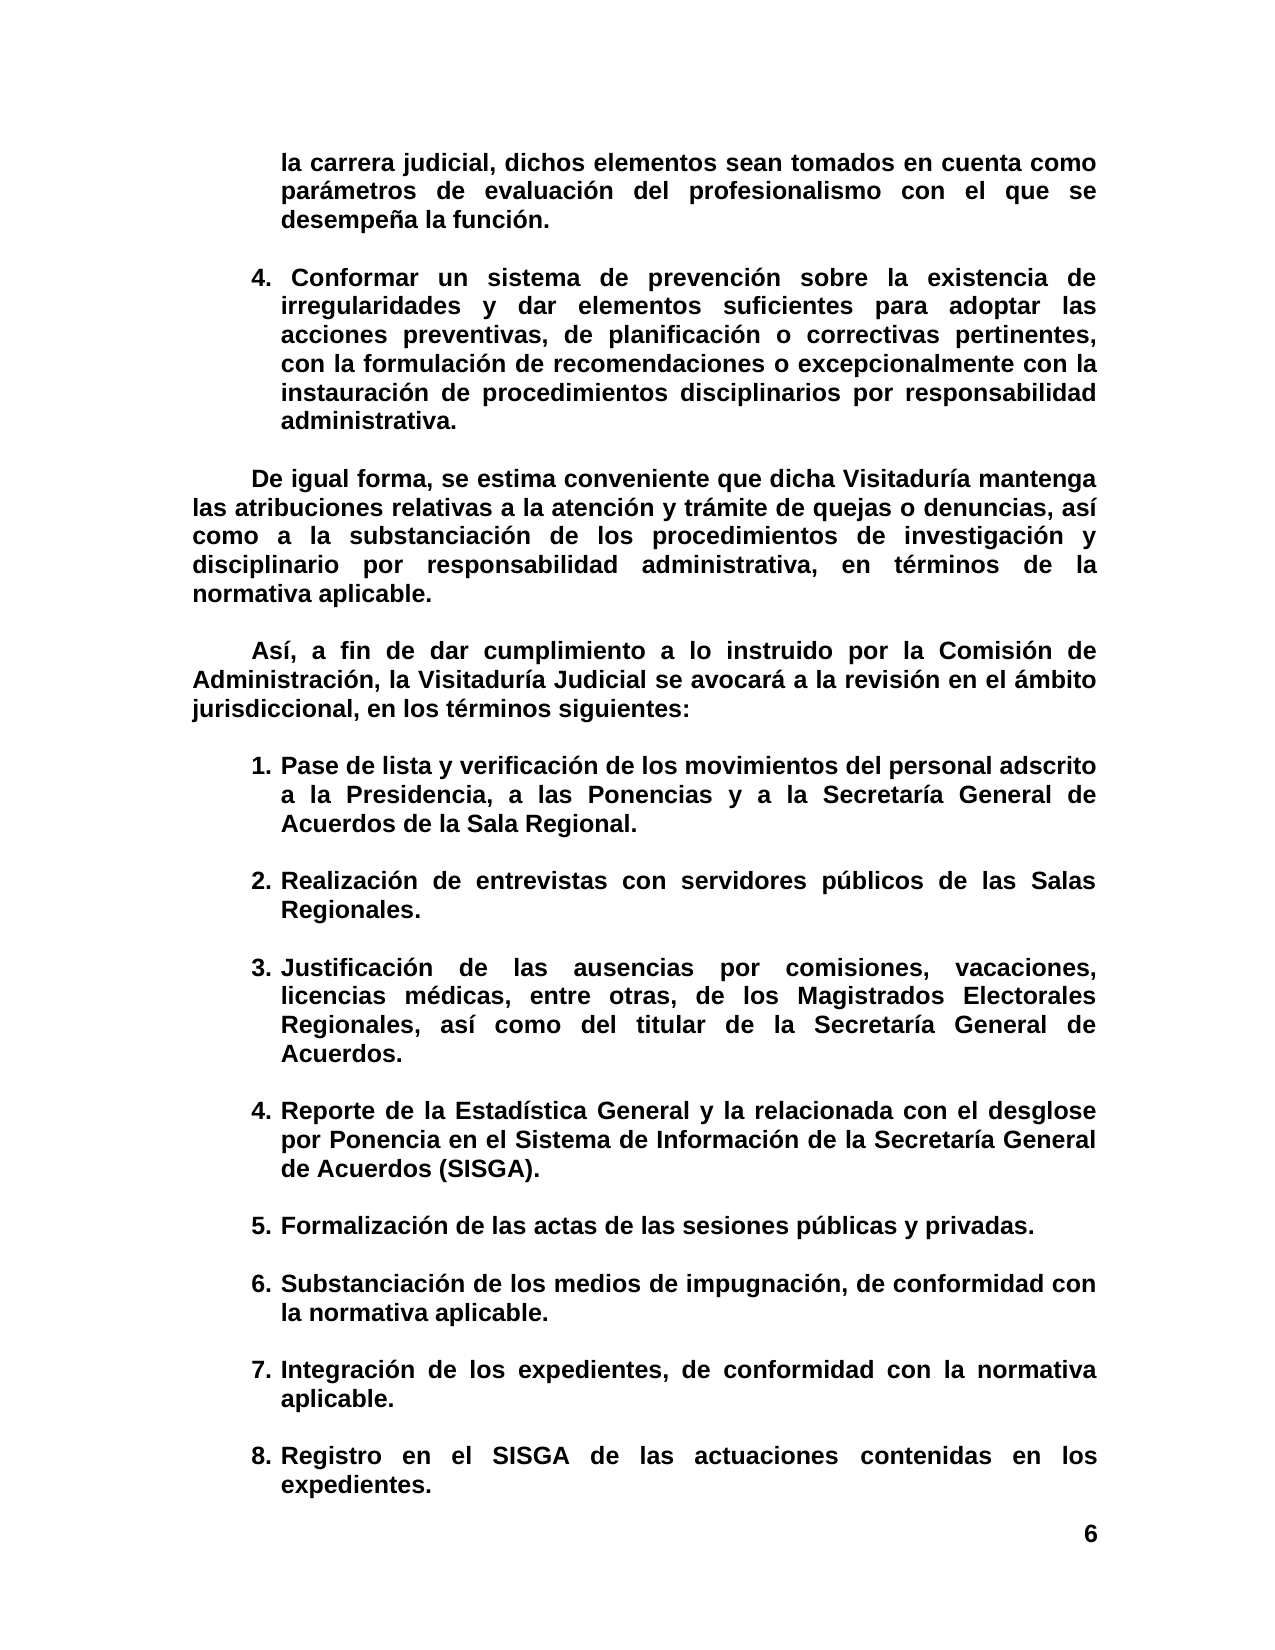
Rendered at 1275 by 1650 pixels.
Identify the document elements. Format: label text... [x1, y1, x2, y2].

list Registro en el SISGA de las actuaciones contenidas en los expedientes. [251, 1441, 1098, 1499]
text 4. Conformar un sistema de prevención sobre la existencia de irregularidades y dar elementos suficientes para adoptar las acciones preventivas, de planificación o correctivas pertinentes, con la formulación de recomendaciones o excepcionalmente con la instauración de procedimientos disciplinarios por responsabilidad administrativa. [251, 263, 1098, 435]
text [251, 148, 1098, 234]
list Justificación de las ausencias por comisiones, vacaciones, licencias médicas, entre otras, de los Magistrados Electorales Regionales, así como del titular de la Secretaría General de Acuerdos. [251, 953, 1098, 1068]
text Así, a fin de dar cumplimiento a lo instruido por la Comisión de Administración, la Visitaduría Judicial se avocará a la revisión en el ámbito jurisdiccional, en los términos siguientes: [192, 636, 1098, 723]
list Substanciación de los medios de impugnación, de conformidad con la normativa aplicable. [251, 1269, 1098, 1326]
list Integración de los expedientes, de conformidad con la normativa aplicable. [251, 1355, 1098, 1413]
list Formalización de las actas de las sesiones públicas y privadas. [251, 1211, 1098, 1240]
text De igual forma, se estima conveniente que dicha Visitaduría mantenga las atribuciones relativas a la atención y trámite de quejas o denuncias, así como a la substanciación de los procedimientos de investigación y disciplinario por responsabilidad administrativa, en términos de la normativa aplicable. [192, 464, 1098, 608]
list Reporte de la Estadística General y la relacionada con el desglose por Ponencia en el Sistema de Información de la Secretaría General de Acuerdos (SISGA). [251, 1096, 1098, 1183]
list Pase de lista y verificación de los movimientos del personal adscrito a la Presidencia, a las Ponencias y a la Secretaría General de Acuerdos de la Sala Regional. [251, 751, 1098, 838]
list Realización de entrevistas con servidores públicos de las Salas Regionales. [251, 866, 1098, 924]
